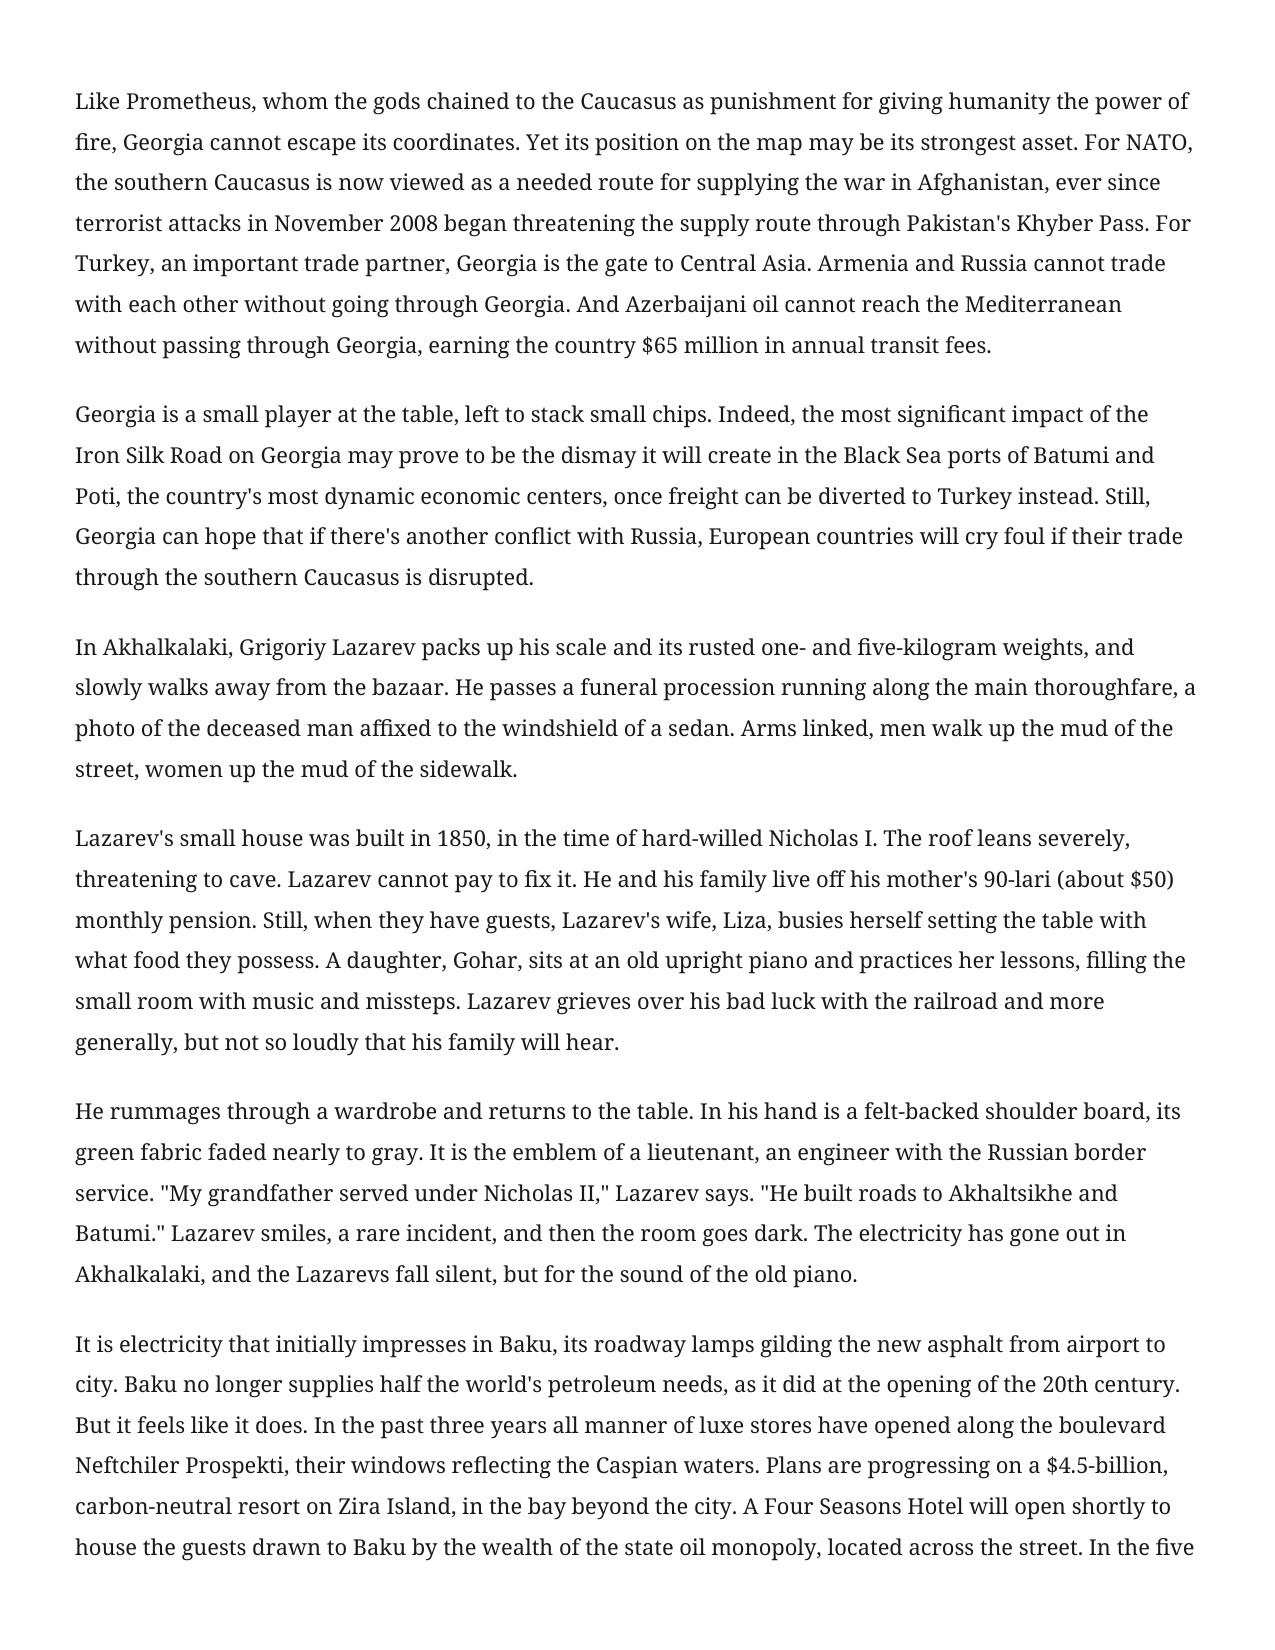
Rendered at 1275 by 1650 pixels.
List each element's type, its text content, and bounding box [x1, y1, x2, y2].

text Lazarev's small house was built in 1850, in the time of hard-willed Nicholas I. The roof leans severely, threatening to cave. Lazarev cannot pay to fix it. He and his family live off his mother's 90-lari (about $50) monthly pension. Still, when they have guests, Lazarev's wife, Liza, busies herself setting the table with what food they possess. A daughter, Gohar, sits at an old upright piano and practices her lessons, filling the small room with music and missteps. Lazarev grieves over his bad luck with the railroad and more generally, but not so loudly that his family will hear. [75, 812, 1200, 1056]
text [75, 1318, 1200, 1561]
text Like Prometheus, whom the gods chained to the Caucasus as punishment for giving humanity the power of fire, Georgia cannot escape its coordinates. Yet its position on the map may be its strongest asset. For NATO, the southern Caucasus is now viewed as a needed route for supplying the war in Afghanistan, ever since terrorist attacks in November 2008 began threatening the supply route through Pakistan's Khyber Pass. For Turkey, an important trade partner, Georgia is the gate to Central Asia. Armenia and Russia cannot trade with each other without going through Georgia. And Azerbaijani oil cannot reach the Mediterranean without passing through Georgia, earning the country $65 million in annual transit fees. [75, 75, 1200, 359]
text In Akhalkalaki, Grigoriy Lazarev packs up his scale and its rusted one- and five-kilogram weights, and slowly walks away from the bazaar. He passes a funeral procession running along the main thoroughfare, a photo of the deceased man affixed to the windshield of a sedan. Arms linked, men walk up the mud of the street, women up the mud of the sidewalk. [75, 621, 1200, 783]
text Georgia is a small player at the table, left to stack small chips. Indeed, the most significant impact of the Iron Silk Road on Georgia may prove to be the dismay it will create in the Black Sea ports of Batumi and Poti, the country's most dynamic economic centers, once freight can be diverted to Turkey instead. Still, Georgia can hope that if there's another conflict with Russia, European countries will cry foul if their trade through the southern Caucasus is disrupted. [75, 388, 1200, 592]
text He rummages through a wardrobe and returns to the table. In his hand is a felt-backed shoulder board, its green fabric faded nearly to gray. It is the emblem of a lieutenant, an engineer with the Russian border service. "My grandfather served under Nicholas II," Lazarev says. "He built roads to Akhaltsikhe and Batumi." Lazarev smiles, a rare incident, and then the room goes dark. The electricity has gone out in Akhalkalaki, and the Lazarevs fall silent, but for the sound of the old piano. [75, 1085, 1200, 1288]
